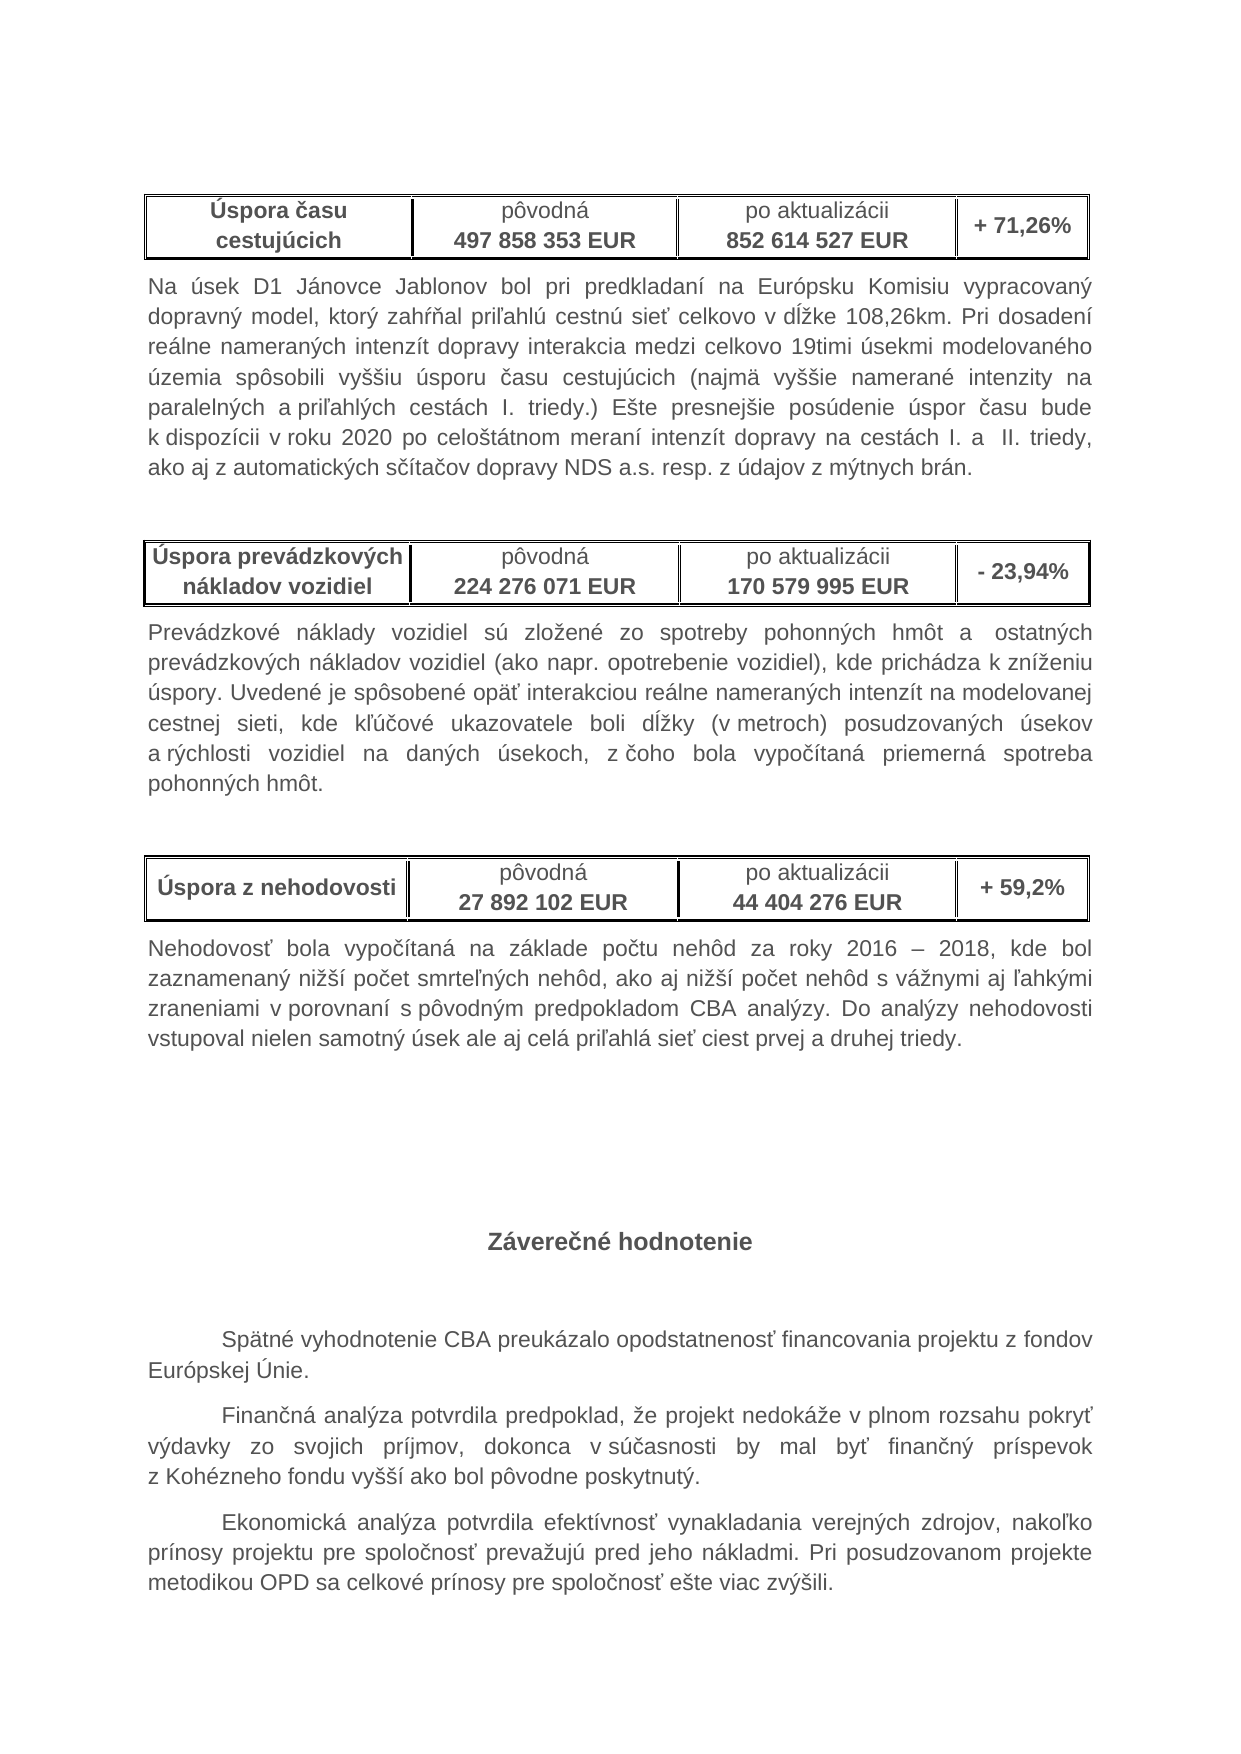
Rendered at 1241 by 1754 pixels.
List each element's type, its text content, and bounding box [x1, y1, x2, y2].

table_header pôvodná 224 276 071 EUR [410, 543, 679, 603]
text Záverečné hodnotenie [148, 1227, 1093, 1256]
text Nehodovosť bola vypočítaná na základe počtu nehôd za roky 2016 – 2018, kde bol zaznamenaný nižší počet smrteľných nehôd, ako aj nižší počet nehôd s vážnymi aj ľahkými zraneniami v porovnaní s pôvodným predpokladom CBA analýzy. Do analýzy nehodovosti vstupoval nielen samotný úsek ale aj celá priľahlá sieť ciest prvej a druhej triedy. [148, 935, 1093, 1052]
table_header po aktualizácii 170 579 995 EUR [680, 543, 957, 603]
table_header pôvodná 27 892 102 EUR [408, 857, 678, 919]
text Finančná analýza potvrdila predpoklad, že projekt nedokáže v plnom rozsahu pokryť výdavky zo svojich príjmov, dokonca v súčasnosti by mal byť finančný príspevok z Kohézneho fondu vyšší ako bol pôvodne poskytnutý. [148, 1402, 1093, 1489]
table_header - 23,94% [957, 543, 1088, 603]
table_header Úspora prevádzkových nákladov vozidiel [146, 541, 410, 603]
table_header Úspora času cestujúcich [147, 195, 412, 257]
table_header Úspora z nehodovosti [147, 857, 408, 919]
text Na úsek D1 Jánovce Jablonov bol pri predkladaní na Európsku Komisiu vypracovaný dopravný model, ktorý zahŕňal priľahlú cestnú sieť celkovo v dĺžke 108,26km. Pri dosadení reálne nameraných intenzít dopravy interakcia medzi celkovo 19timi úsekmi modelovaného územia spôsobili vyššiu úsporu času cestujúcich (najmä vyššie namerané intenzity na paralelných a priľahlých cestách I. triedy.) Ešte presnejšie posúdenie úspor času bude k dispozícii v roku 2020 po celoštátnom meraní intenzít dopravy na cestách I. a II. triedy, ako aj z automatických sčítačov dopravy NDS a.s. resp. z údajov z mýtnych brán. [148, 273, 1093, 480]
table_header po aktualizácii 44 404 276 EUR [678, 859, 957, 919]
table_header po aktualizácii 852 614 527 EUR [678, 197, 957, 257]
text Prevádzkové náklady vozidiel sú zložené zo spotreby pohonných hmôt a ostatných prevádzkových nákladov vozidiel (ako napr. opotrebenie vozidiel), kde prichádza k zníženiu úspory. Uvedené je spôsobené opäť interakciou reálne nameraných intenzít na modelovanej cestnej sieti, kde kľúčové ukazovatele boli dĺžky (v metroch) posudzovaných úsekov a rýchlosti vozidiel na daných úsekoch, z čoho bola vypočítaná priemerná spotreba pohonných hmôt. [148, 619, 1093, 796]
text Spätné vyhodnotenie CBA preukázalo opodstatnenosť financovania projektu z fondov Európskej Únie. [148, 1326, 1093, 1383]
table_header pôvodná 497 858 353 EUR [412, 197, 678, 257]
table_header + 71,26% [957, 197, 1087, 257]
text Ekonomická analýza potvrdila efektívnosť vynakladania verejných zdrojov, nakoľko prínosy projektu pre spoločnosť prevažujú pred jeho nákladmi. Pri posudzovanom projekte metodikou OPD sa celkové prínosy pre spoločnosť ešte viac zvýšili. [148, 1509, 1093, 1596]
table_header + 59,2% [957, 859, 1087, 919]
